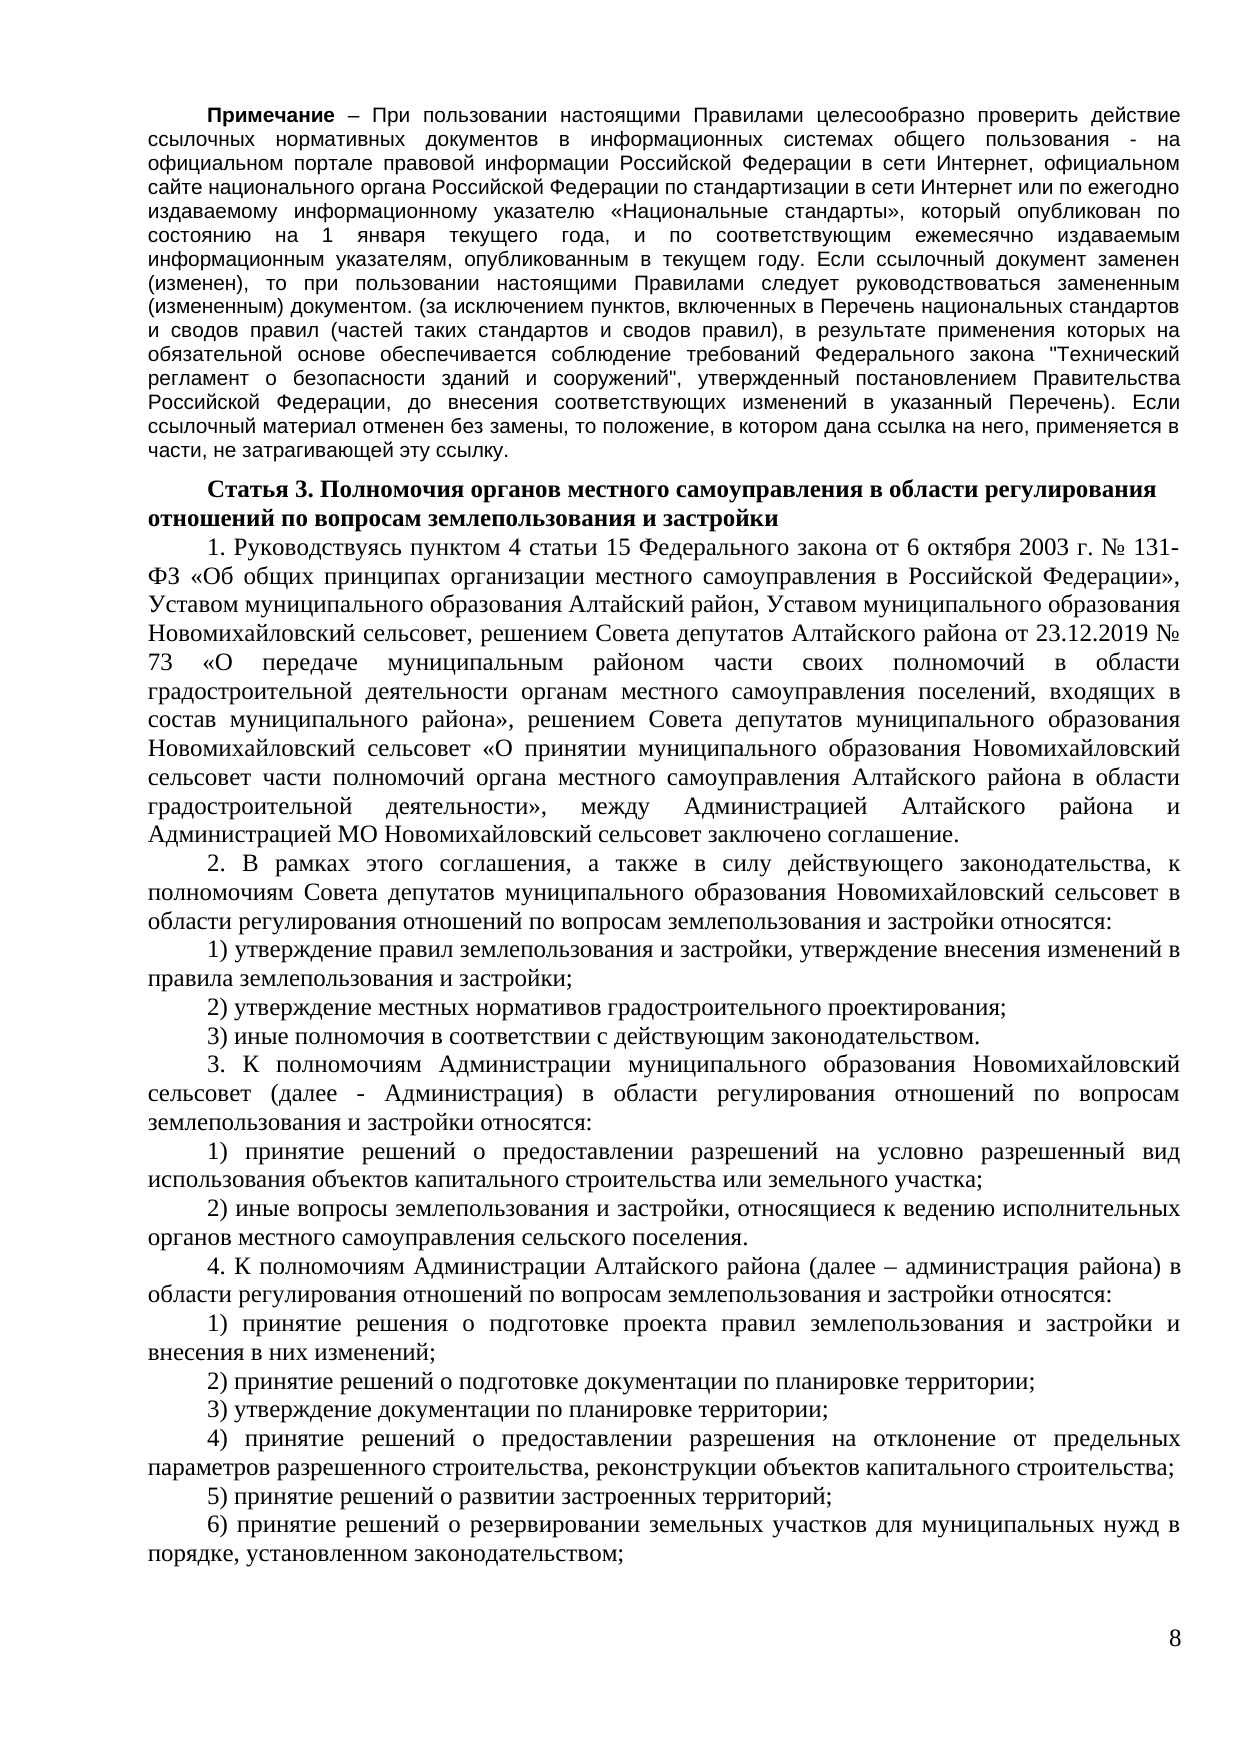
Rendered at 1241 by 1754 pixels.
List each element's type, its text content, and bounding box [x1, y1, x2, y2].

text 3) утверждение документации по планировке территории; [148, 1394, 1181, 1423]
text 1. Руководствуясь пунктом 4 статьи 15 Федерального закона от 6 октября 2003 г. № 131-ФЗ «Об общих принципах организации местного самоуправления в Российской Федерации», Уставом муниципального образования Алтайский район, Уставом муниципального образования Новомихайловский сельсовет, решением Совета депутатов Алтайского района от 23.12.2019 № 73 «О передаче муниципальным районом части своих полномочий в области градостроительной деятельности органам местного самоуправления поселений, входящих в состав муниципального района», решением Совета депутатов муниципального образования Новомихайловский сельсовет «О принятии муниципального образования Новомихайловский сельсовет части полномочий органа местного самоуправления Алтайского района в области градостроительной деятельности», между Администрацией Алтайского района и Администрацией МО Новомихайловский сельсовет заключено соглашение. [148, 532, 1181, 848]
text Примечание – При пользовании настоящими Правилами целесообразно проверить действие ссылочных нормативных документов в информационных системах общего пользования - на официальном портале правовой информации Российской Федерации в сети Интернет, официальном сайте национального органа Российской Федерации по стандартизации в сети Интернет или по ежегодно издаваемому информационному указателю «Национальные стандарты», который опубликован по состоянию на 1 января текущего года, и по соответствующим ежемесячно издаваемым информационным указателям, опубликованным в текущем году. Если ссылочный документ заменен (изменен), то при пользовании настоящими Правилами следует руководствоваться замененным (измененным) документом. (за исключением пунктов, включенных в Перечень национальных стандартов и сводов правил (частей таких стандартов и сводов правил), в результате применения которых на обязательной основе обеспечивается соблюдение требований Федерального закона "Технический регламент о безопасности зданий и сооружений", утвержденный постановлением Правительства Российской Федерации, до внесения соответствующих изменений в указанный Перечень). Если ссылочный материал отменен без замены, то положение, в котором дана ссылка на него, применяется в части, не затрагивающей эту ссылку. [148, 103, 1181, 462]
text 2) утверждение местных нормативов градостроительного проектирования; [148, 992, 1181, 1021]
text 4. К полномочиям Администрации Алтайского района (далее – администрация района) в области регулирования отношений по вопросам землепользования и застройки относятся: [148, 1251, 1181, 1308]
text 2. В рамках этого соглашения, а также в силу действующего законодательства, к полномочиям Совета депутатов муниципального образования Новомихайловский сельсовет в области регулирования отношений по вопросам землепользования и застройки относятся: [148, 848, 1181, 934]
text 6) принятие решений о резервировании земельных участков для муниципальных нужд в порядке, установленном законодательством; [148, 1509, 1181, 1567]
text 1) принятие решений о предоставлении разрешений на условно разрешенный вид использования объектов капитального строительства или земельного участка; [148, 1136, 1181, 1193]
text 4) принятие решений о предоставлении разрешения на отклонение от предельных параметров разрешенного строительства, реконструкции объектов капитального строительства; [148, 1423, 1181, 1481]
text 1) утверждение правил землепользования и застройки, утверждение внесения изменений в правила землепользования и застройки; [148, 934, 1181, 992]
text 1) принятие решения о подготовке проекта правил землепользования и застройки и внесения в них изменений; [148, 1308, 1181, 1366]
text 2) принятие решений о подготовке документации по планировке территории; [148, 1366, 1181, 1394]
text 2) иные вопросы землепользования и застройки, относящиеся к ведению исполнительных органов местного самоуправления сельского поселения. [148, 1193, 1181, 1251]
text 3. К полномочиям Администрации муниципального образования Новомихайловский сельсовет (далее - Администрация) в области регулирования отношений по вопросам землепользования и застройки относятся: [148, 1049, 1181, 1136]
text 3) иные полномочия в соответствии с действующим законодательством. [148, 1021, 1181, 1049]
text Статья 3. Полномочия органов местного самоуправления в области регулирования отношений по вопросам землепользования и застройки [148, 474, 1181, 532]
text 5) принятие решений о развитии застроенных территорий; [148, 1481, 1181, 1509]
